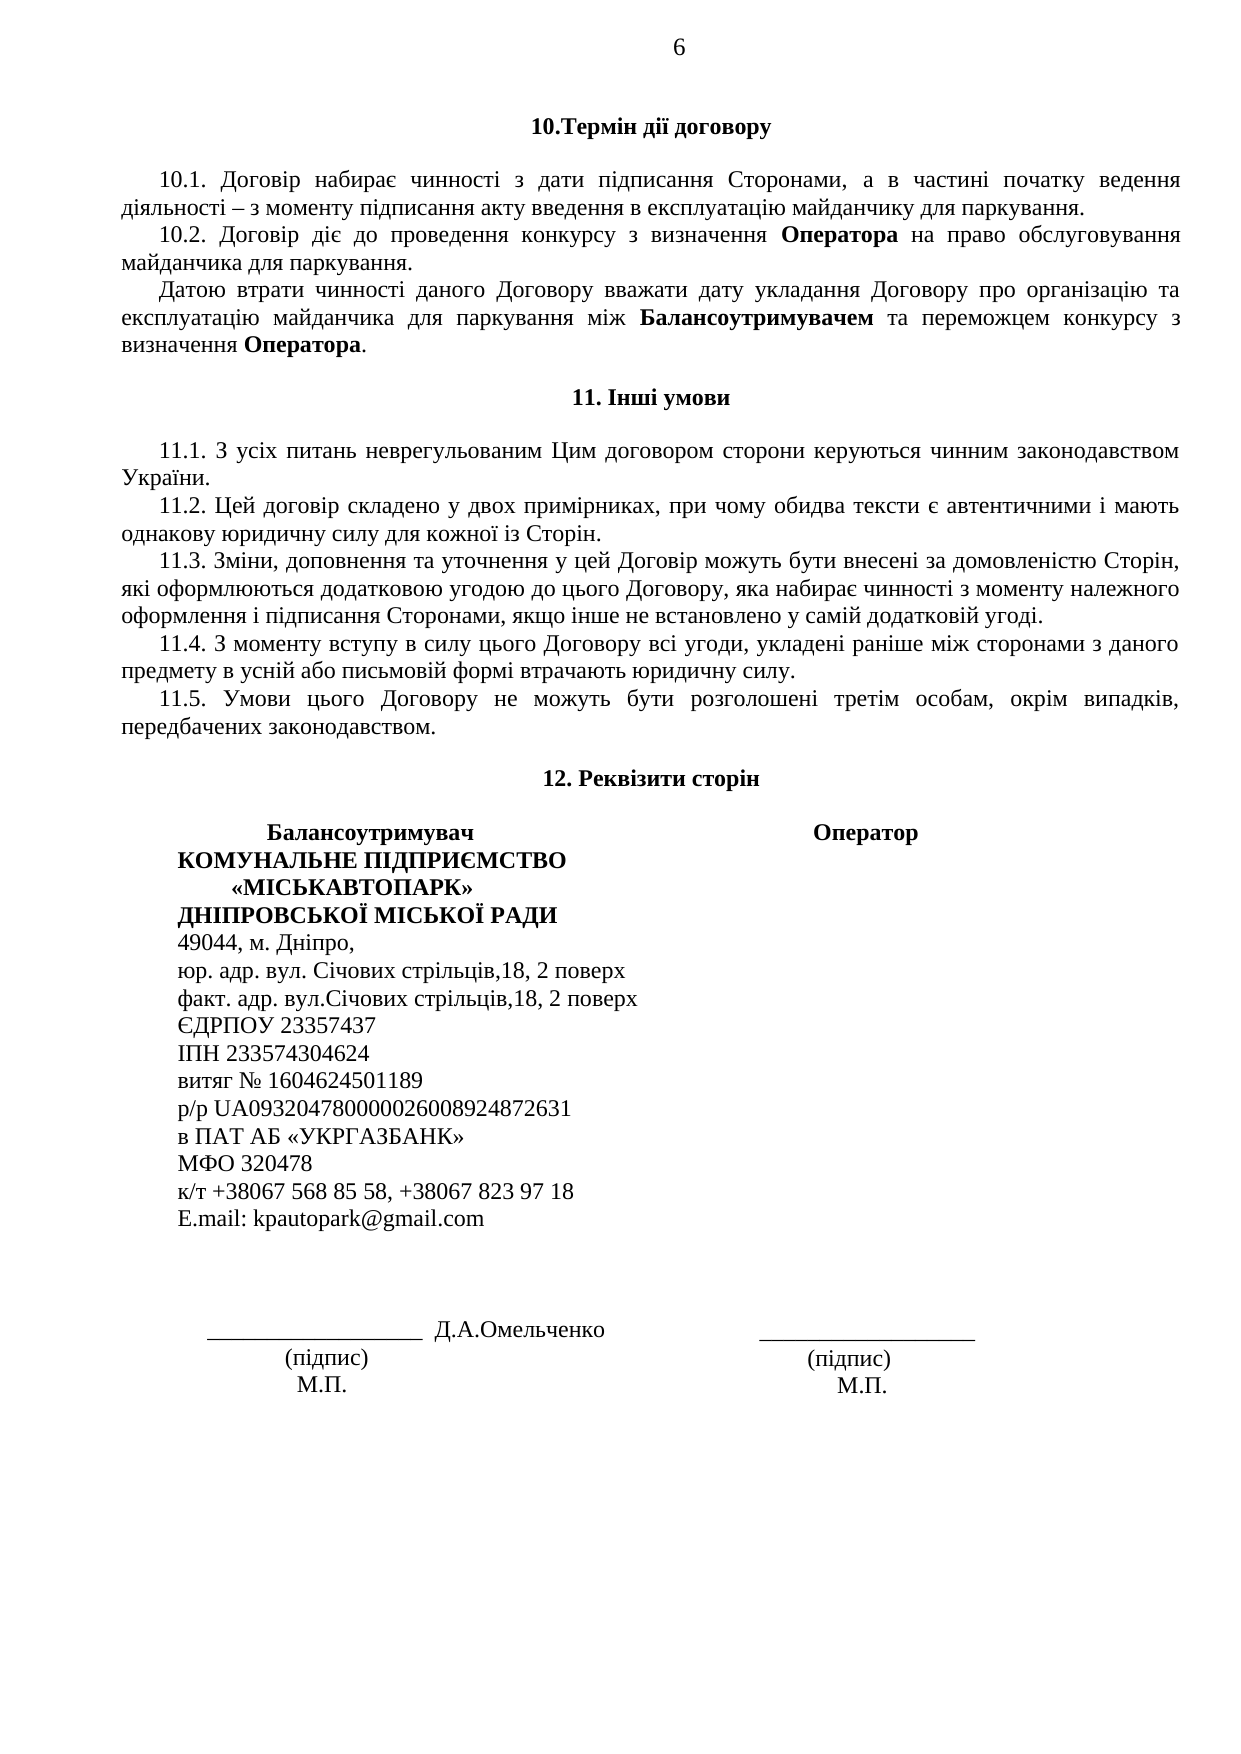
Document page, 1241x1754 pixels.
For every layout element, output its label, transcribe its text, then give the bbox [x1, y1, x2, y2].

text 11.3. Зміни, доповнення та уточнення у цей Договір можуть бути внесені за домовленістю Сторін, які оформлюються додатковою угодою до цього Договору, яка набирає чинності з моменту належного оформлення і підписання Сторонами, якщо інше не встановлено у самій додатковій угоді. [121, 546, 1181, 629]
text 10.Термін дії договору [121, 112, 1181, 140]
text 11.1. З усіх питань неврегульованим Цим договором сторони керуються чинним законодавством України. [121, 436, 1181, 491]
table_header Оператор __________________ (підпис) М.П. [671, 818, 1175, 1425]
text 12. Реквізити сторін [121, 764, 1181, 792]
text Датою втрати чинності даного Договору вважати дату укладання Договору про організацію та експлуатацію майданчика для паркування між Балансоутримувачем та переможцем конкурсу з визначення Оператора. [121, 275, 1181, 358]
text 10.1. Договір набирає чинності з дати підписання Сторонами, а в частині початку ведення діяльності – з моменту підписання акту введення в експлуатацію майданчику для паркування. [121, 165, 1181, 220]
text 11. Інші умови [121, 383, 1181, 411]
table_header Балансоутримувач КОМУНАЛЬНЕ ПІДПРИЄМСТВО «МІСЬКАВТОПАРК» ДНІПРОВСЬКОЇ МІСЬКОЇ РАДИ 49044, м. Дніпро, юр. адр. вул. Січових стрільців,18, 2 поверх факт. адр. вул.Січових стрільців,18, 2 поверх ЄДРПОУ 23357437 ІПН 233574304624 витяг № 1604624501189 р/р UA093204780000026008924872631 в ПАТ АБ «УКРГАЗБАНК» МФО 320478 к/т +38067 568 85 58, +38067 823 97 18 E.mail: kpautopark@gmail.com __________________ Д.А.Омельченко (підпис) М.П. [167, 818, 670, 1425]
text 11.5. Умови цього Договору не можуть бути розголошені третім особам, окрім випадків, передбачених законодавством. [121, 684, 1181, 739]
text 11.4. З моменту вступу в силу цього Договору всі угоди, укладені раніше між сторонами з даного предмету в усній або письмовій формі втрачають юридичну силу. [121, 629, 1181, 684]
text 10.2. Договір діє до проведення конкурсу з визначення Оператора на право обслуговування майданчика для паркування. [121, 220, 1181, 275]
text 11.2. Цей договір складено у двох примірниках, при чому обидва тексти є автентичними і мають однакову юридичну силу для кожної із Сторін. [121, 491, 1181, 546]
